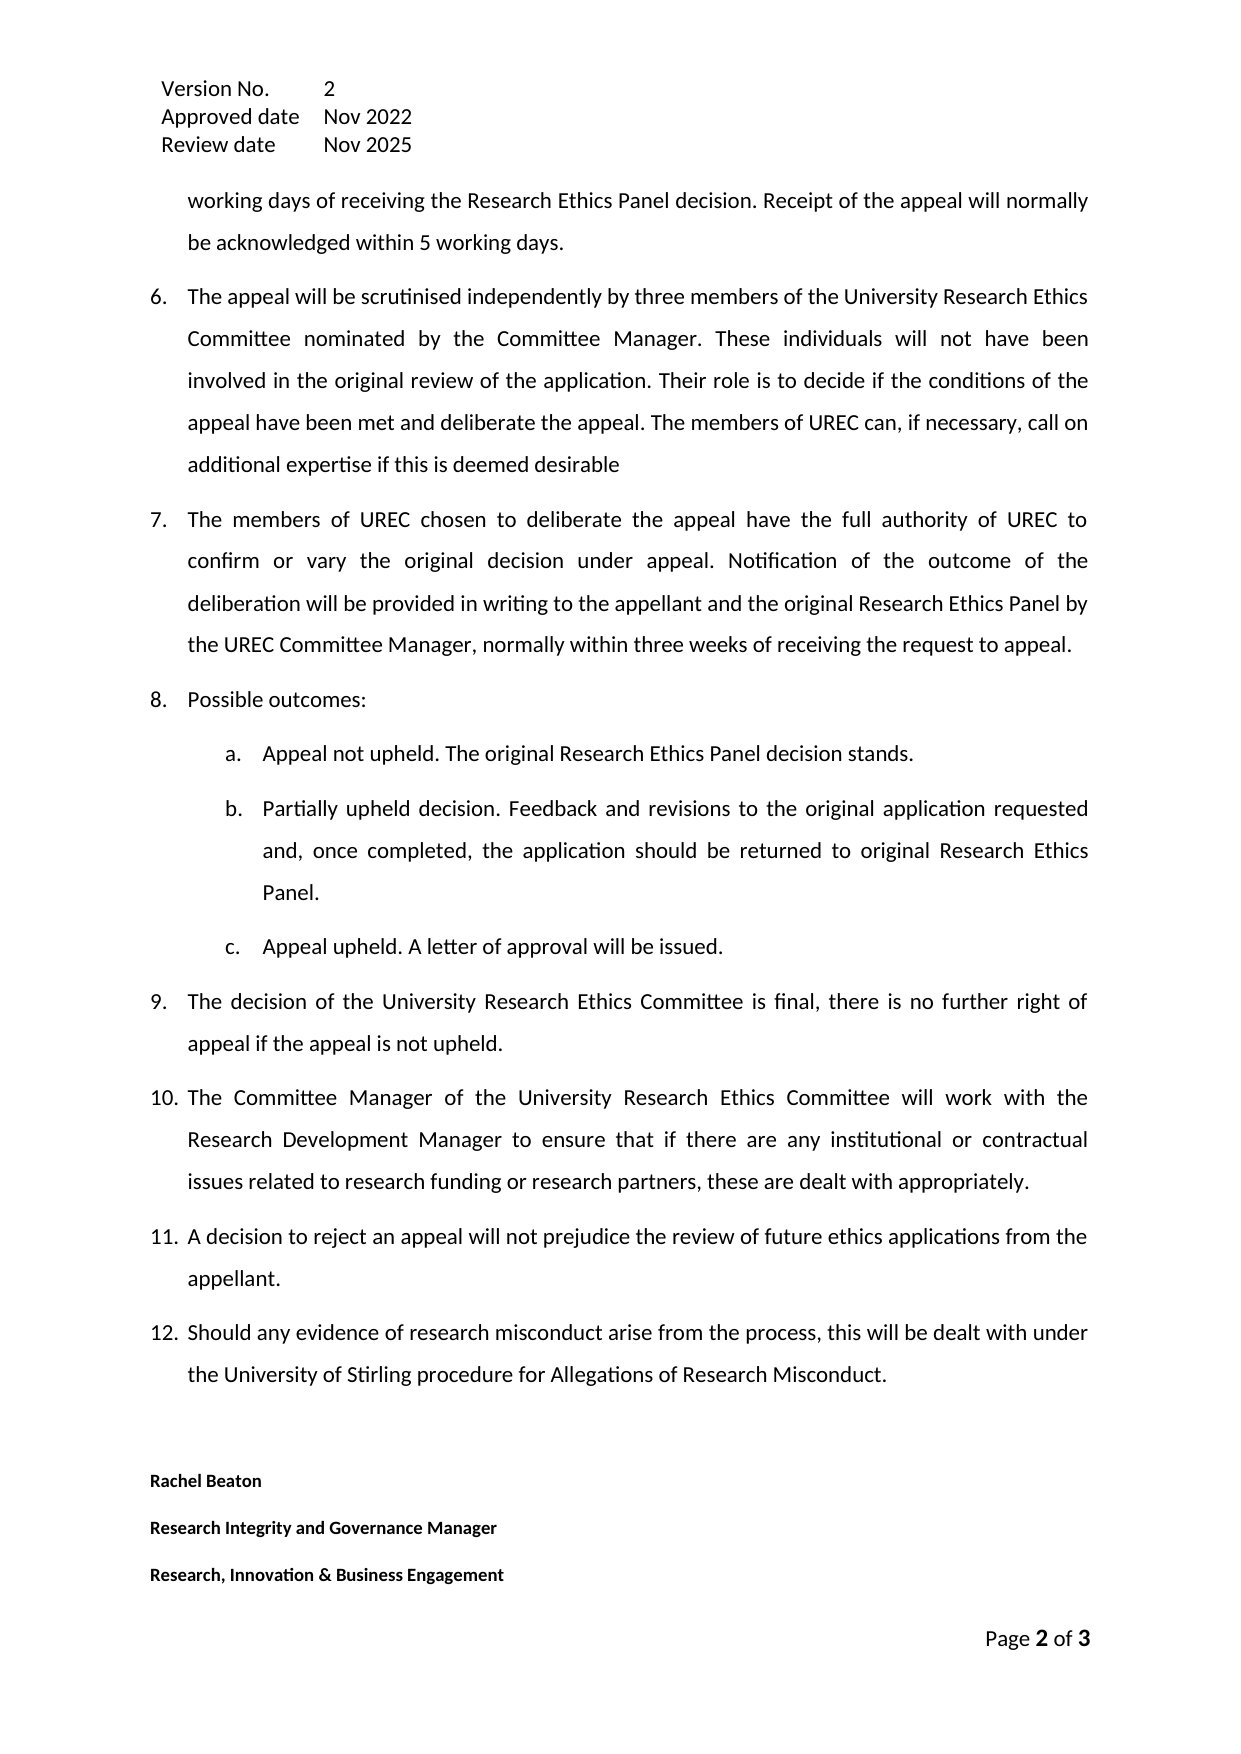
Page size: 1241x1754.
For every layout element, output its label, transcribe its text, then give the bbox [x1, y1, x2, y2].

list The Committee Manager of the University Research Ethics Committee will work with the Research Development Manager to ensure that if there are any institutional or contractual issues related to research funding or research partners, these are dealt with appropriately. [150, 1083, 1090, 1195]
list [150, 186, 1090, 256]
text Research, Innovation & Business Engagement [150, 1563, 1090, 1586]
list Should any evidence of research misconduct arise from the process, this will be dealt with under the University of Stirling procedure for Allegations of Research Misconduct. [150, 1318, 1090, 1388]
text Rachel Beaton [150, 1469, 1090, 1492]
list The decision of the University Research Ethics Committee is final, there is no further right of appeal if the appeal is not upheld. [150, 987, 1090, 1057]
list A decision to reject an appeal will not prejudice the review of future ethics applications from the appellant. [150, 1222, 1090, 1292]
list The members of UREC chosen to deliberate the appeal have the full authority of UREC to confirm or vary the original decision under appeal. Notification of the outcome of the deliberation will be provided in writing to the appellant and the original Research Ethics Panel by the UREC Committee Manager, normally within three weeks of receiving the request to appeal. [150, 505, 1090, 659]
text Research Integrity and Governance Manager [150, 1516, 1090, 1539]
list Possible outcomes: [150, 685, 1090, 713]
list Appeal upheld. A letter of approval will be issued. [225, 932, 1090, 961]
list Partially upheld decision. Feedback and revisions to the original application requested and, once completed, the application should be returned to original Research Ethics Panel. [225, 794, 1090, 906]
list The appeal will be scrutinised independently by three members of the University Research Ethics Committee nominated by the Committee Manager. These individuals will not have been involved in the original review of the application. Their role is to decide if the conditions of the appeal have been met and deliberate the appeal. The members of UREC can, if necessary, call on additional expertise if this is deemed desirable [150, 282, 1090, 478]
list Appeal not upheld. The original Research Ethics Panel decision stands. [225, 739, 1090, 768]
